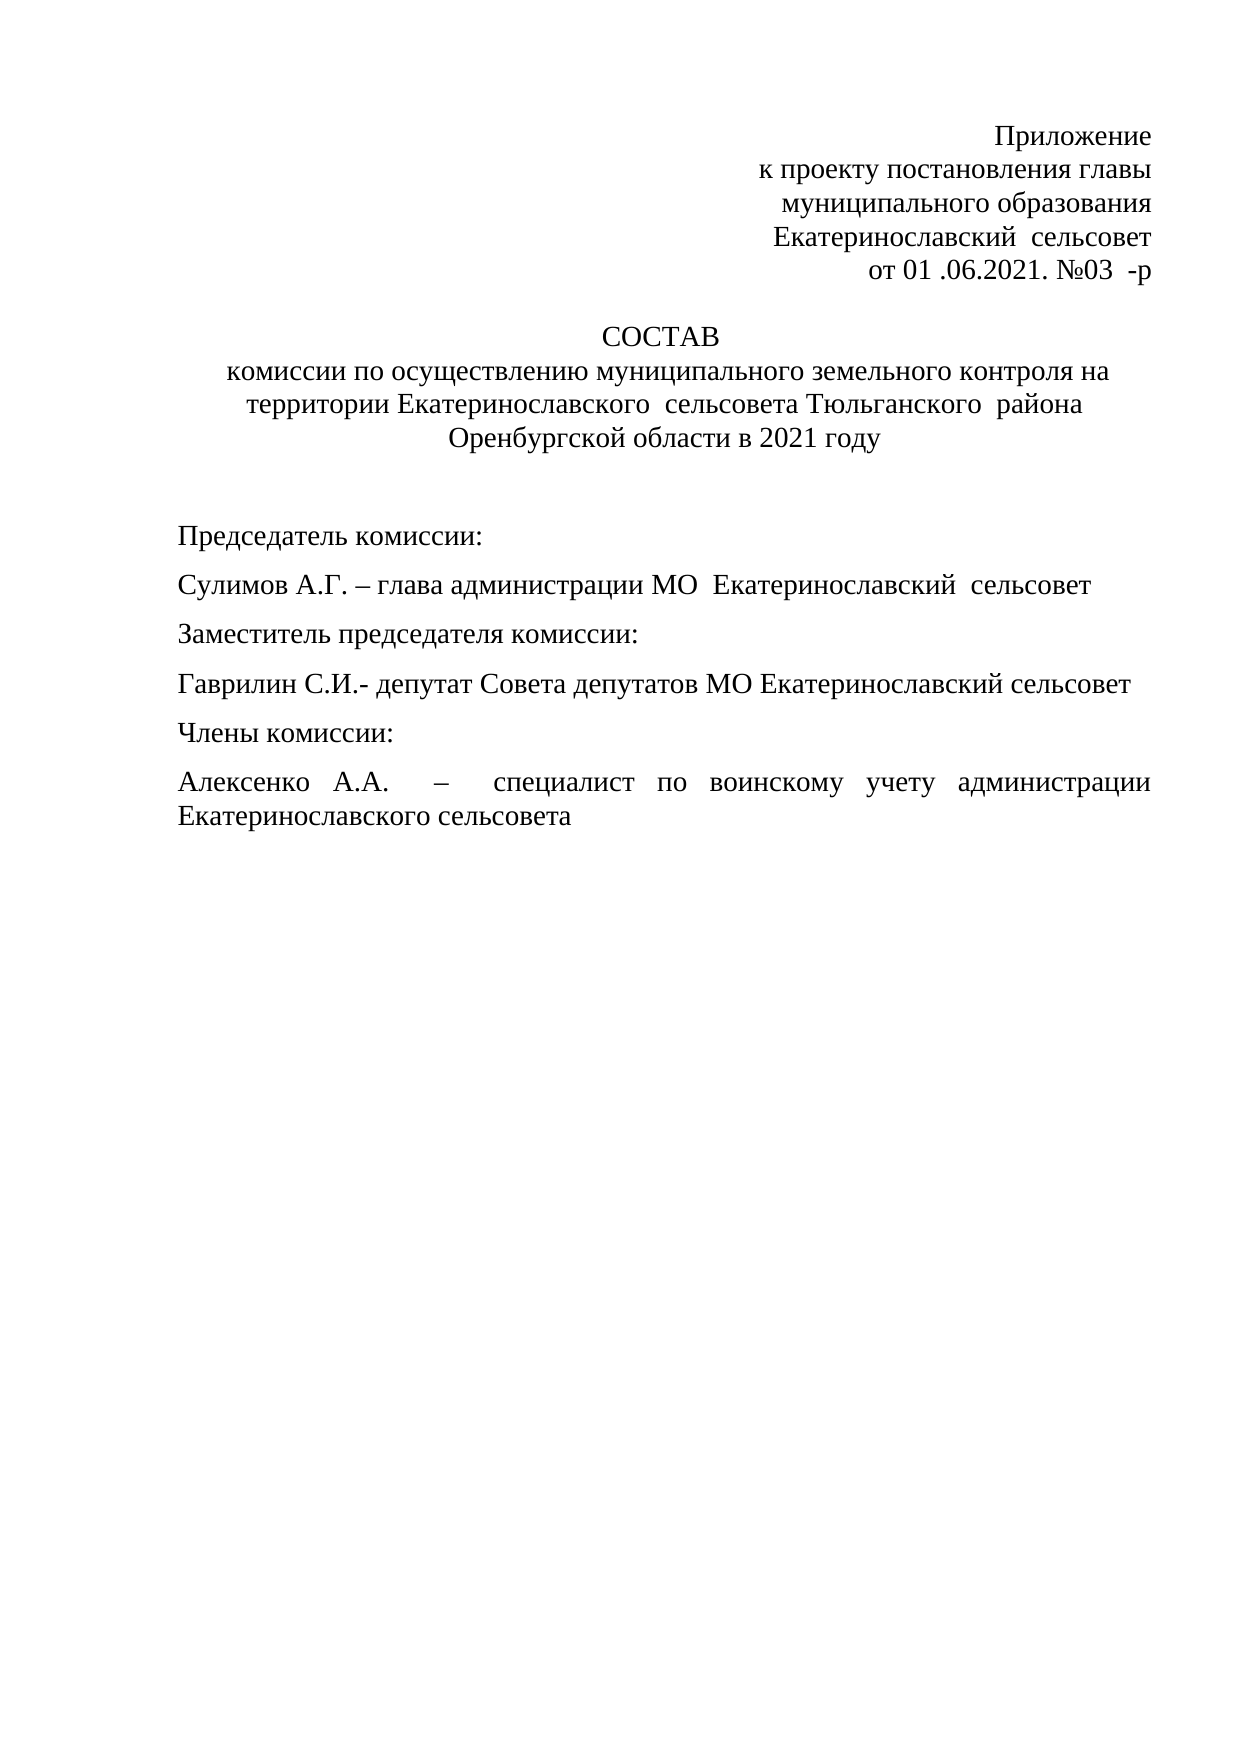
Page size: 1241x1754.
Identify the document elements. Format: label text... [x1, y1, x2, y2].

text Гаврилин С.И.- депутат Совета депутатов МО Екатеринославский сельсовет [177, 666, 1152, 699]
text Председатель комиссии: [177, 518, 1152, 552]
text Сулимов А.Г. – глава администрации МО Екатеринославский сельсовет [177, 567, 1152, 601]
text Екатеринославский сельсовет [177, 219, 1152, 252]
text СОСТАВ комиссии по осуществлению муниципального земельного контроля на территории Екатеринославского сельсовета Тюльганского района Оренбургской области в 2021 году [177, 319, 1152, 453]
text Алексенко А.А. – специалист по воинскому учету администрации Екатеринославского сельсовета [177, 764, 1152, 831]
text муниципального образования [177, 185, 1152, 219]
text от 01 .06.2021. №03 -р [177, 252, 1152, 286]
text Приложение [177, 118, 1152, 152]
text к проекту постановления главы [177, 152, 1152, 185]
text Члены комиссии: [177, 715, 1152, 748]
text Заместитель председателя комиссии: [177, 617, 1152, 650]
